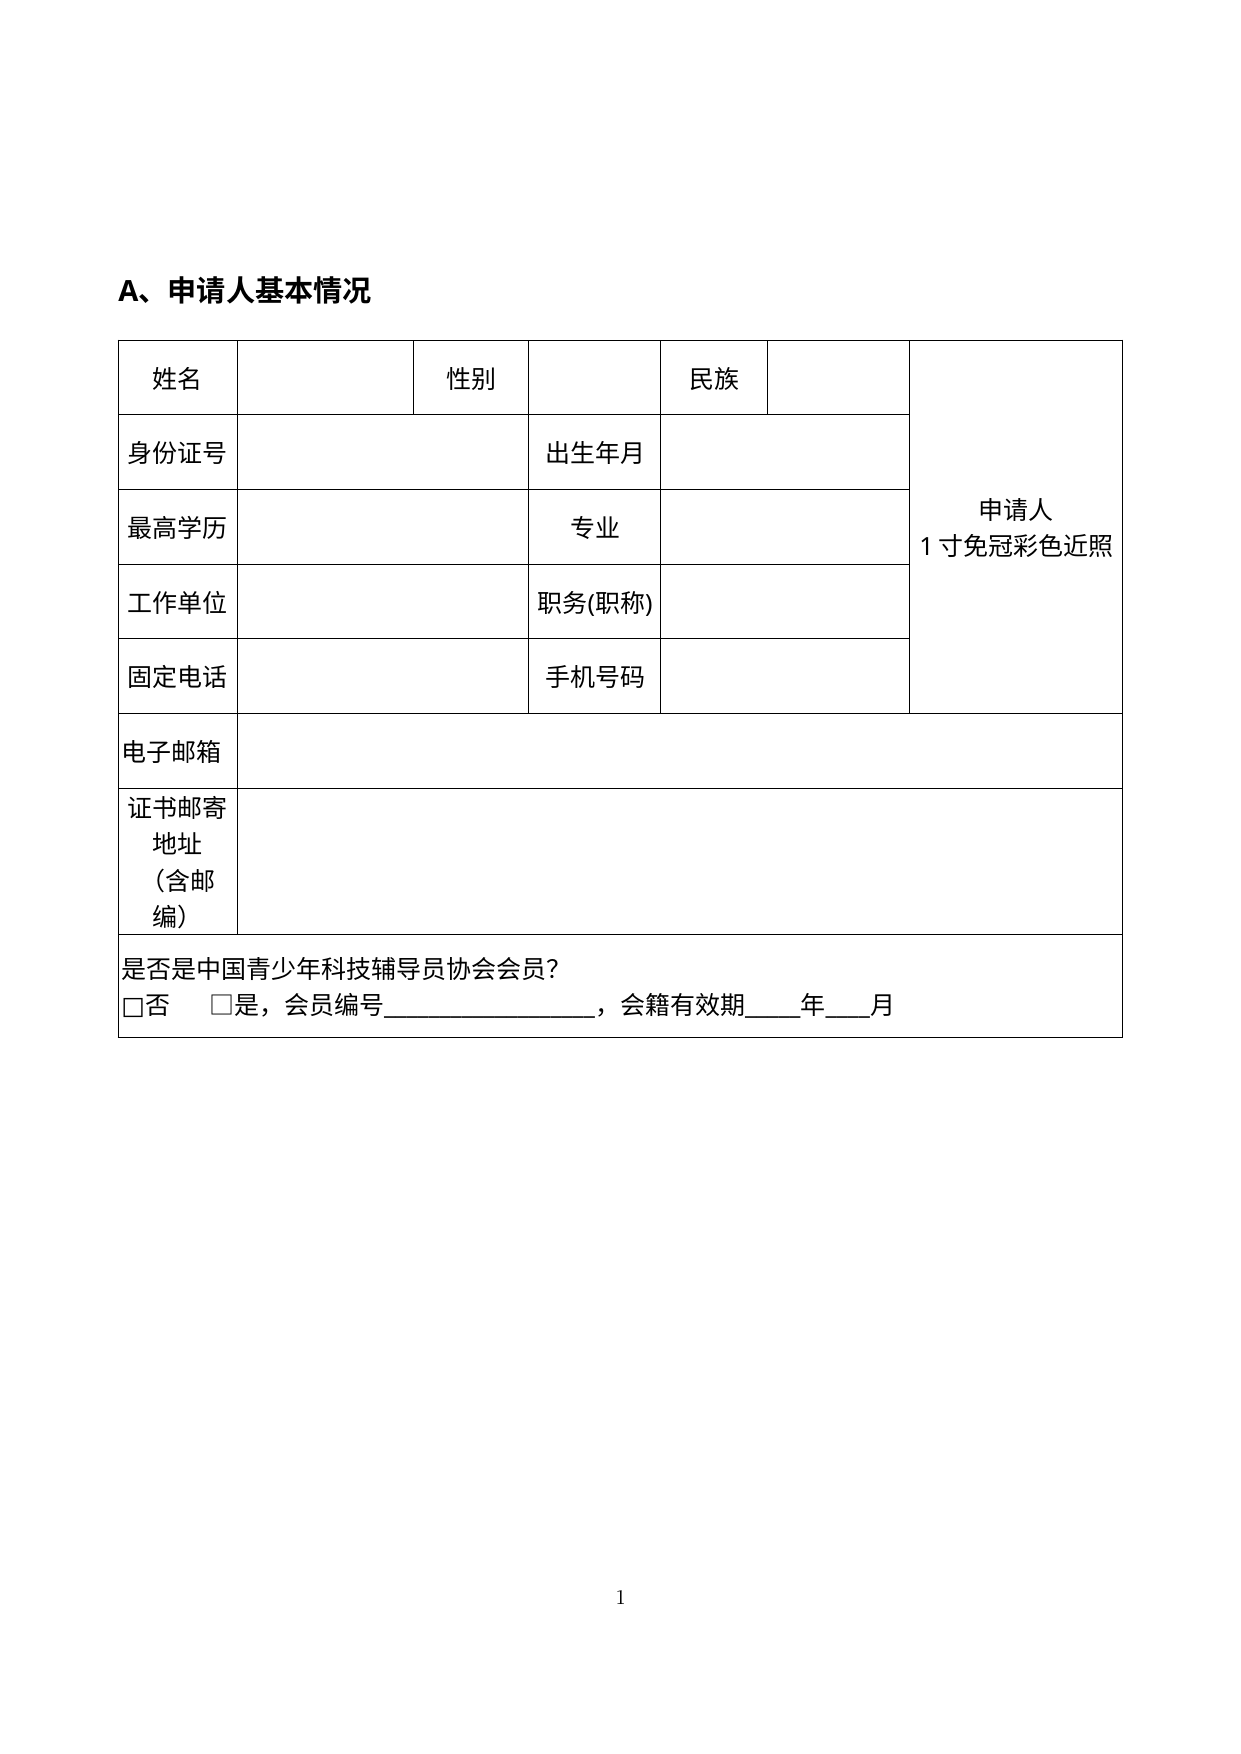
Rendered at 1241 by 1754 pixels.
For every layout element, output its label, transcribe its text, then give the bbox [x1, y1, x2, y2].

table_cell [661, 490, 909, 563]
table_cell [661, 565, 909, 638]
table_header [768, 341, 909, 414]
table_cell 身份证号 [119, 415, 237, 489]
table_cell 是否是中国青少年科技辅导员协会会员？ □否 □是，会员编号___________________，会籍有效期_____年____月 [119, 935, 1122, 1037]
table_cell 工作单位 [119, 565, 237, 638]
table_cell [238, 490, 528, 563]
table_header 申请人 1寸免冠彩色近照 [910, 341, 1122, 713]
table_cell 专业 [529, 490, 660, 563]
table_header 性别 [414, 341, 528, 414]
table_header [238, 341, 413, 414]
table_cell [661, 415, 909, 489]
table_cell [238, 714, 1122, 788]
table_header 姓名 [119, 341, 237, 414]
table_cell 最高学历 [119, 490, 237, 563]
table_header 民族 [661, 341, 767, 414]
table_header [529, 341, 660, 414]
text A、申请人基本情况 [118, 267, 1122, 310]
table_cell [661, 639, 909, 713]
table_cell 手机号码 [529, 639, 660, 713]
table_cell 出生年月 [529, 415, 660, 489]
table_cell 固定电话 [119, 639, 237, 713]
table_cell 电子邮箱 [119, 714, 237, 788]
table_cell [238, 565, 528, 638]
table_cell [238, 639, 528, 713]
table_cell 职务(职称) [529, 565, 660, 638]
table_cell [238, 789, 1122, 934]
table_cell 证书邮寄地址 （含邮编） [119, 789, 237, 934]
table_cell [238, 415, 528, 489]
